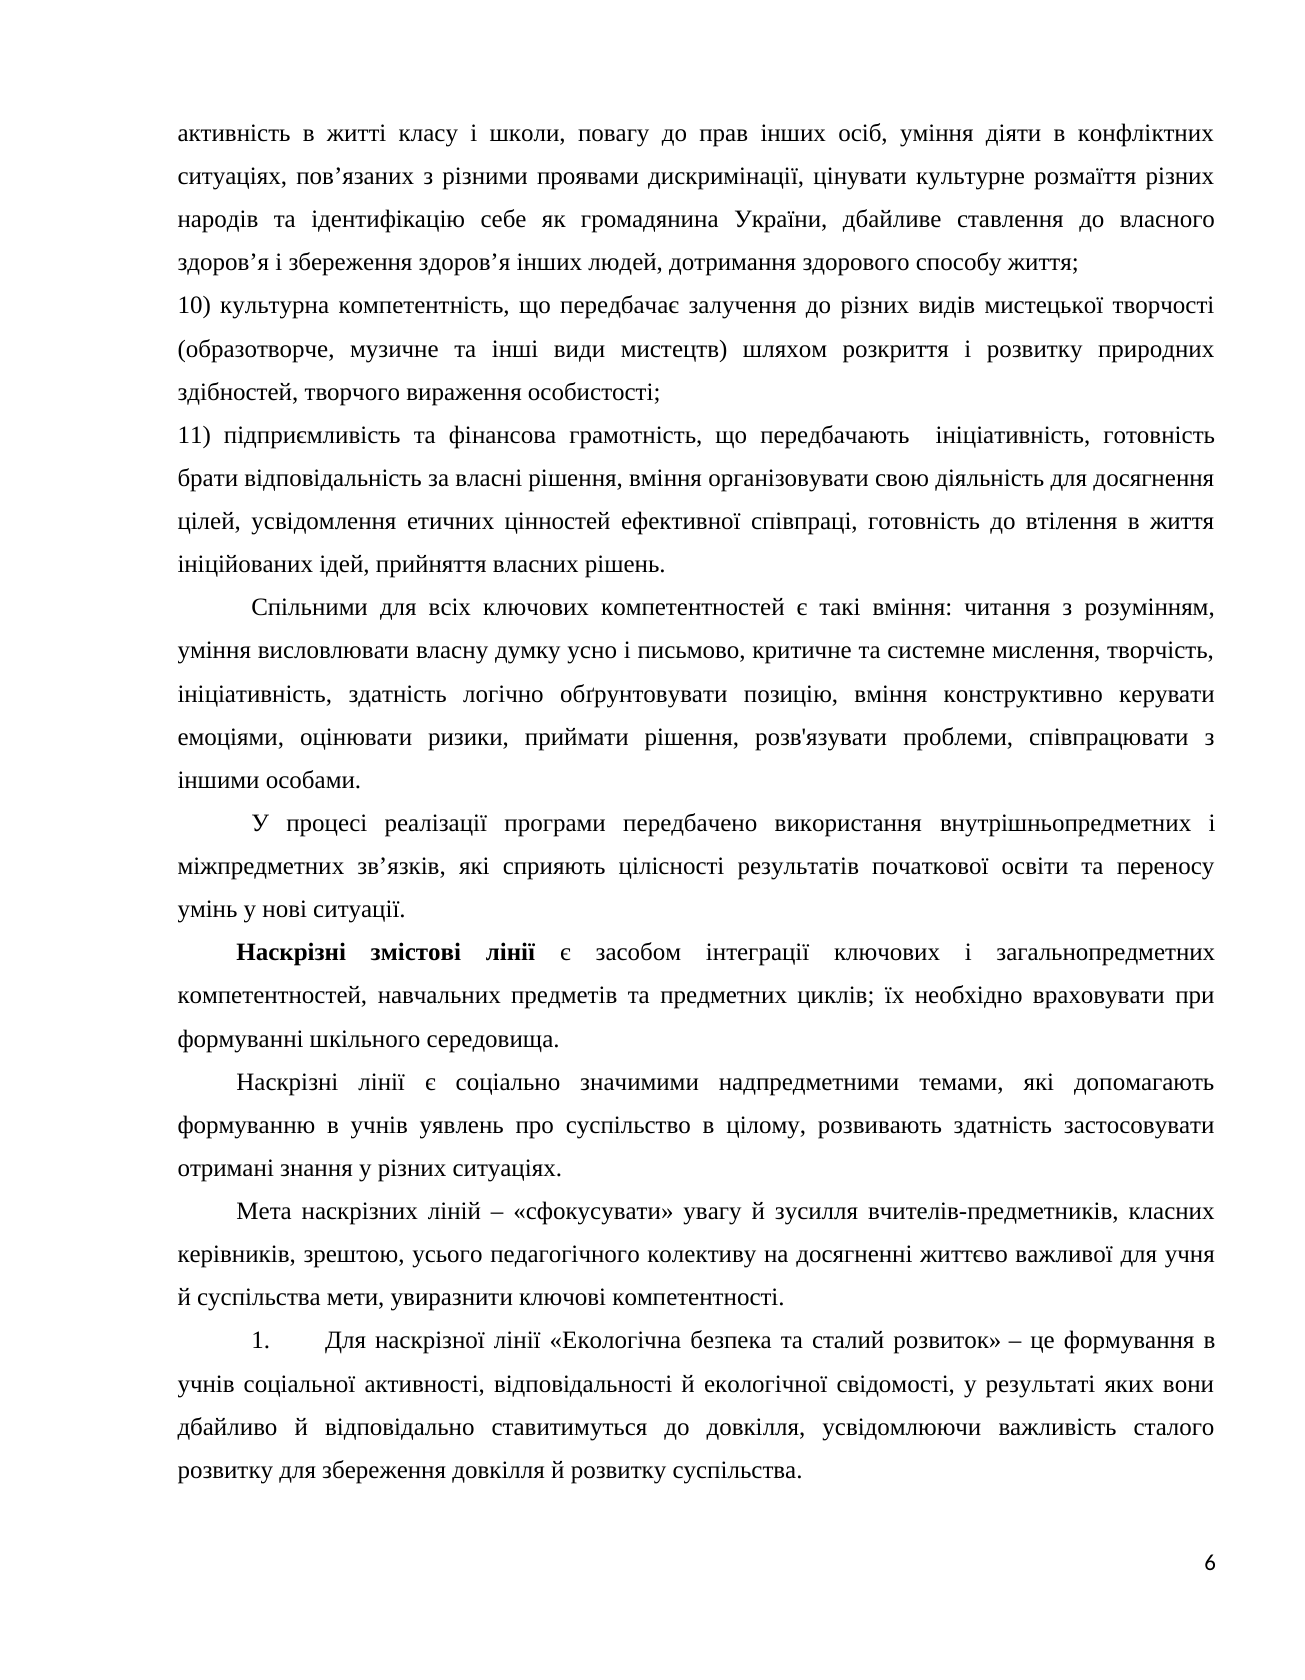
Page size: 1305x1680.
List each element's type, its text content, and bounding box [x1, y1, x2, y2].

text 10) культурна компетентність, що передбачає залучення до різних видів мистецької творчості (образотворче, музичне та інші види мистецтв) шляхом розкриття і розвитку природних здібностей, творчого вираження особистості; [177, 291, 1216, 406]
list Для наскрізної лінії «Екологічна безпека та сталий розвиток» – це формування в учнів соціальної активності, відповідальності й екологічної свідомості, у результаті яких вони дбайливо й відповідально ставитимуться до довкілля, усвідомлюючи важливіcть сталого розвитку для збереження довкілля й розвитку суспільства. [177, 1326, 1216, 1484]
text Наскрізні лінії є соціально значимими надпредметними темами, які допомагають формуванню в учнів уявлень про суспільство в цілому, розвивають здатність застосовувати отримані знання у різних ситуаціях. [177, 1067, 1216, 1182]
text Наскрізні змістові лінії є засобом інтеграції ключових і загальнопредметних компетентностей, навчальних предметів та предметних циклів; їх необхідно враховувати при формуванні шкільного середовища. [177, 937, 1216, 1052]
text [177, 118, 1216, 276]
text 11) підприємливість та фінансова грамотність, що передбачають ініціативність, готовність брати відповідальність за власні рішення, вміння організовувати свою діяльність для досягнення цілей, усвідомлення етичних цінностей ефективної співпраці, готовність до втілення в життя ініційованих ідей, прийняття власних рішень. [177, 420, 1216, 578]
text У процесі реалізації програми передбачено використання внутрішньопредметних і міжпредметних зв’язків, які сприяють цілісності результатів початкової освіти та переносу умінь у нові ситуації. [177, 808, 1216, 923]
text Спільними для всіх ключових компетентностей є такі вміння: читання з розумінням, уміння висловлювати власну думку усно і письмово, критичне та системне мислення, творчість, ініціативність, здатність логічно обґрунтовувати позицію, вміння конструктивно керувати емоціями, оцінювати ризики, приймати рішення, розв'язувати проблеми, співпрацювати з іншими особами. [177, 592, 1216, 794]
text Мета наскрізних ліній – «сфокусувати» увагу й зусилля вчителів-предметників, класних керівників, зрештою, усього педагогічного колективу на досягненні життєво важливої для учня й суспільства мети, увиразнити ключові компетентності. [177, 1196, 1216, 1311]
